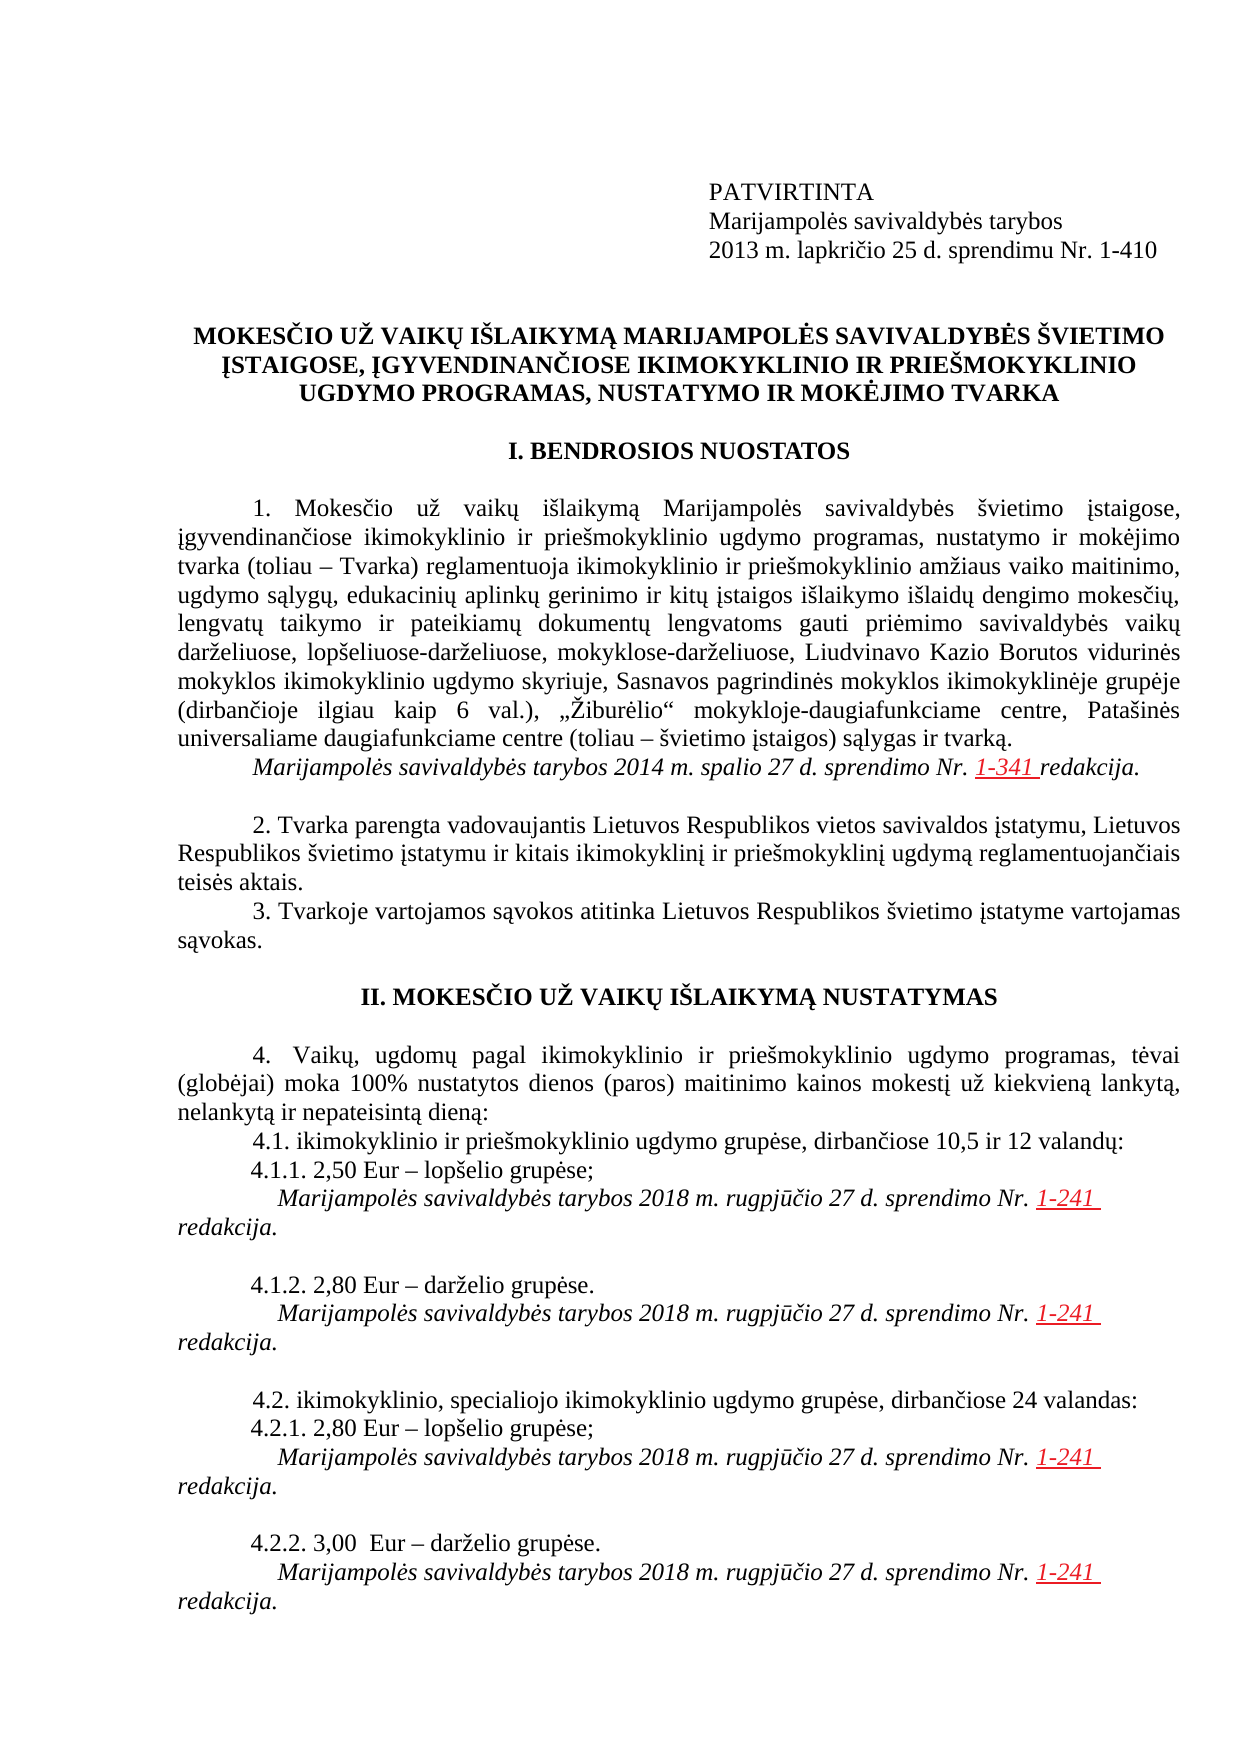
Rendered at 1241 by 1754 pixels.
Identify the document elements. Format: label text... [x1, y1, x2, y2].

text 2013 m. lapkričio 25 d. sprendimu Nr. 1-410 [709, 235, 1181, 263]
text 1. Mokesčio už vaikų išlaikymą Marijampolės savivaldybės švietimo įstaigose, įgyvendinančiose ikimokyklinio ir priešmokyklinio ugdymo programas, nustatymo ir mokėjimo tvarka (toliau – Tvarka) reglamentuoja ikimokyklinio ir priešmokyklinio amžiaus vaiko maitinimo, ugdymo sąlygų, edukacinių aplinkų gerinimo ir kitų įstaigos išlaikymo išlaidų dengimo mokesčių, lengvatų taikymo ir pateikiamų dokumentų lengvatoms gauti priėmimo savivaldybės vaikų darželiuose, lopšeliuose-darželiuose, mokyklose-darželiuose, Liudvinavo Kazio Borutos vidurinės mokyklos ikimokyklinio ugdymo skyriuje, Sasnavos pagrindinės mokyklos ikimokyklinėje grupėje (dirbančioje ilgiau kaip 6 val.), „Žiburėlio“ mokykloje-daugiafunkciame centre, Patašinės universaliame daugiafunkciame centre (toliau – švietimo įstaigos) sąlygas ir tvarką. [177, 493, 1181, 752]
text 4.1.2. 2,80 Eur – darželio grupėse. [177, 1270, 1181, 1298]
text Marijampolės savivaldybės tarybos 2018 m. rugpjūčio 27 d. sprendimo Nr. 1-241 redakcija. [177, 1442, 1181, 1500]
text 4.1.1. 2,50 Eur – lopšelio grupėse; [177, 1155, 1181, 1183]
text Marijampolės savivaldybės tarybos 2018 m. rugpjūčio 27 d. sprendimo Nr. 1-241 redakcija. [177, 1557, 1181, 1615]
text Marijampolės savivaldybės tarybos [709, 206, 1181, 235]
text Marijampolės savivaldybės tarybos 2018 m. rugpjūčio 27 d. sprendimo Nr. 1-241 redakcija. [177, 1298, 1181, 1356]
text II. Mokesčio už VAIKų IŠLAIKYMĄ nustatymas [177, 982, 1181, 1011]
text 3. Tvarkoje vartojamos sąvokos atitinka Lietuvos Respublikos švietimo įstatyme vartojamas sąvokas. [177, 896, 1181, 953]
text Marijampolės savivaldybės tarybos 2018 m. rugpjūčio 27 d. sprendimo Nr. 1-241 redakcija. [177, 1183, 1181, 1241]
text I. BENDROSIOS NUOSTATOS [177, 436, 1181, 465]
text 4. Vaikų, ugdomų pagal ikimokyklinio ir priešmokyklinio ugdymo programas, tėvai (globėjai) moka 100% nustatytos dienos (paros) maitinimo kainos mokestį už kiekvieną lankytą, nelankytą ir nepateisintą dieną: [177, 1040, 1181, 1126]
text 4.1. ikimokyklinio ir priešmokyklinio ugdymo grupėse, dirbančiose 10,5 ir 12 valandų: [252, 1126, 1181, 1155]
text 4.2.1. 2,80 Eur – lopšelio grupėse; [177, 1413, 1181, 1442]
text MOKESČIO UŽ VAIKŲ IŠLAIKYMĄ MARIJAMPOLĖS savivaldybės ŠVIETIMO ĮSTAIGOSE, įgyvendinančiose ikimokyklinio ir priešmokyklinio ugdymo programas, nustatymo IR MOKĖJIMO tvarkA [177, 321, 1181, 407]
text 2. Tvarka parengta vadovaujantis Lietuvos Respublikos vietos savivaldos įstatymu, Lietuvos Respublikos švietimo įstatymu ir kitais ikimokyklinį ir priešmokyklinį ugdymą reglamentuojančiais teisės aktais. [177, 810, 1181, 896]
text 4.2.2. 3,00 Eur – darželio grupėse. [177, 1528, 1181, 1557]
text PATVIRTINTA [709, 177, 1181, 206]
text Marijampolės savivaldybės tarybos 2014 m. spalio 27 d. sprendimo Nr. 1-341 redakcija. [177, 752, 1181, 781]
text 4.2. ikimokyklinio, specialiojo ikimokyklinio ugdymo grupėse, dirbančiose 24 valandas: [252, 1385, 1181, 1413]
